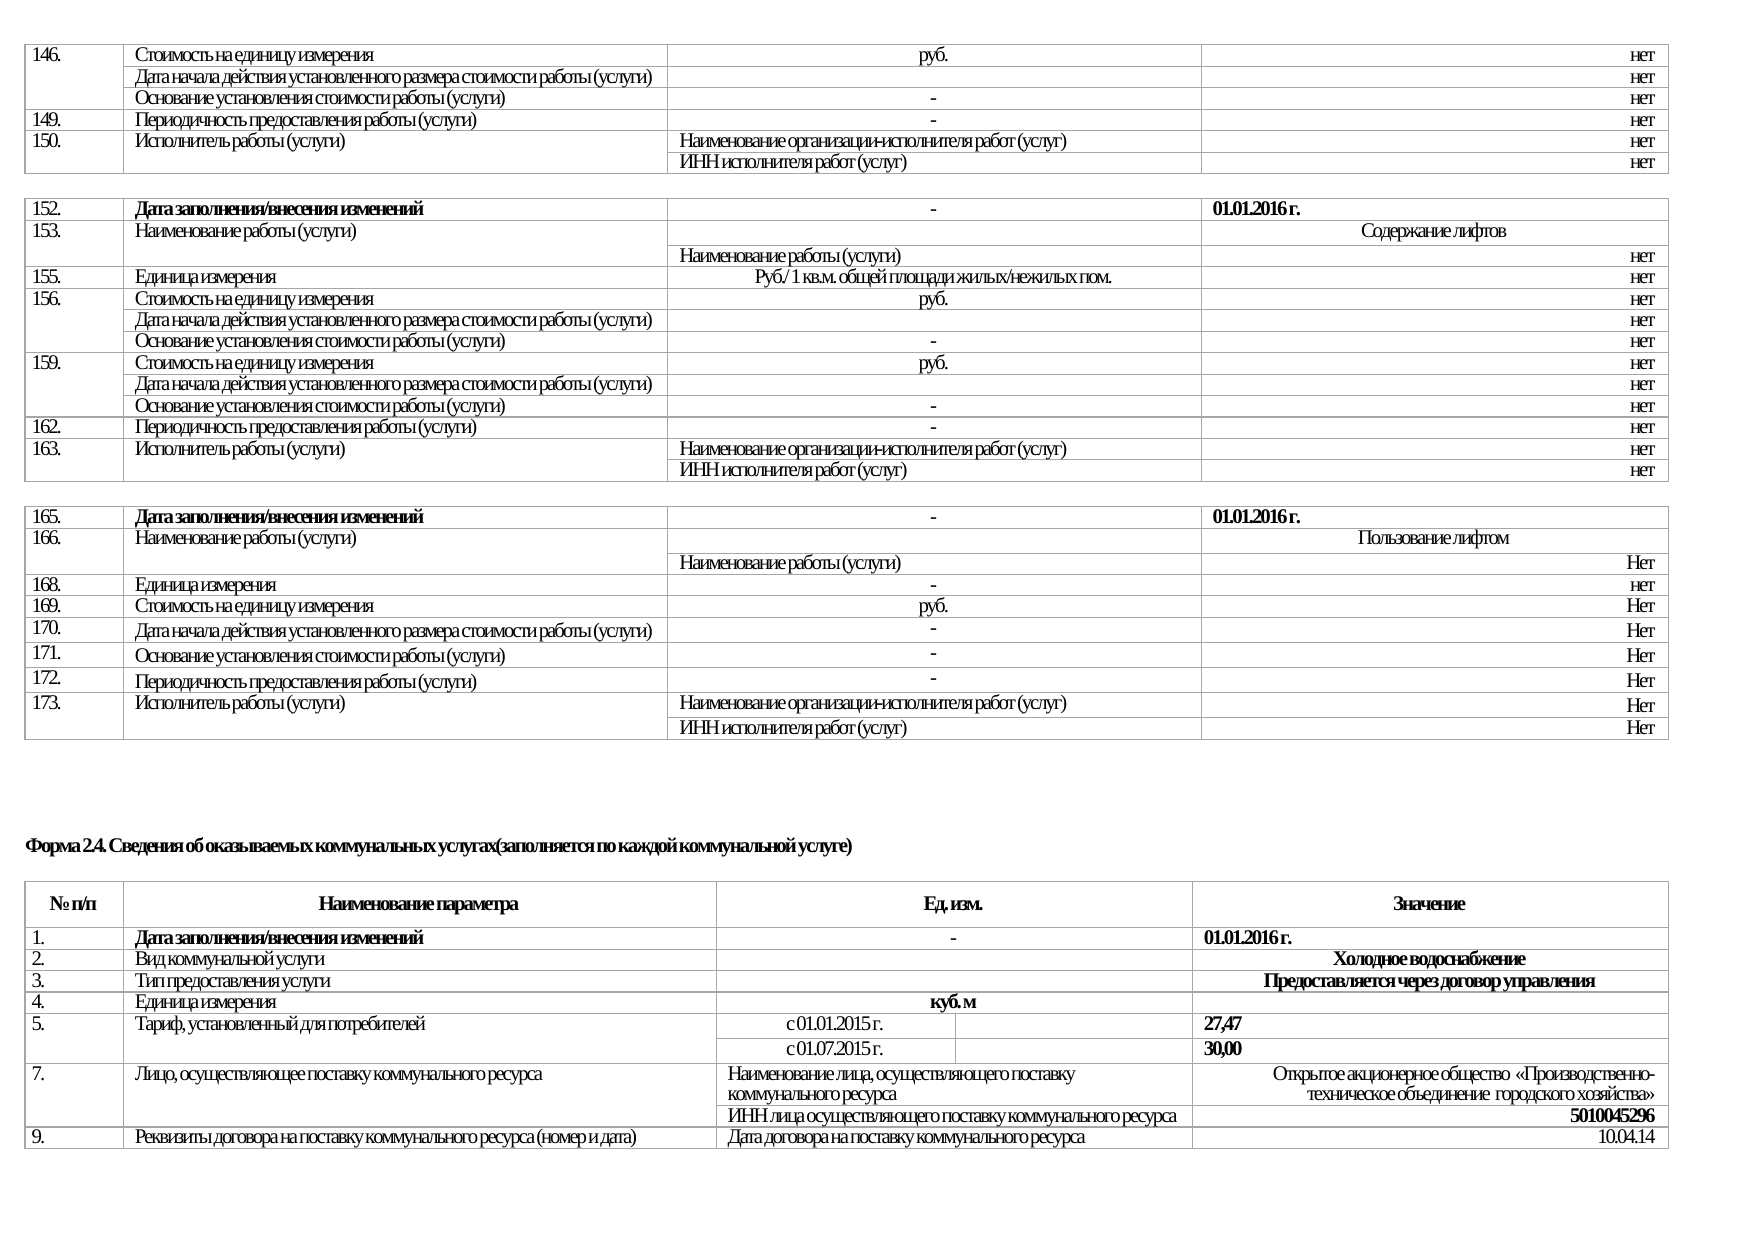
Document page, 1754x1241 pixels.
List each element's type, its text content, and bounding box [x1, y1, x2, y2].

table_cell Наименование работы (услуги) [668, 554, 1201, 574]
table_cell Стоимость на единицу измерения [124, 353, 667, 373]
table_cell ИНН лица осуществляющего поставку коммунального ресурса [717, 1106, 1192, 1126]
table_cell Основание установления стоимости работы (услуги) [124, 643, 667, 667]
table_cell Нет [1202, 618, 1668, 642]
table_cell Предоставляется через договор управления [1193, 971, 1668, 991]
table_cell [956, 1039, 1192, 1063]
table_header Дата заполнения/внесения изменений [124, 199, 667, 220]
table_cell [668, 375, 1201, 395]
table_cell 27,47 [1193, 1014, 1668, 1038]
table_cell Наименование лица, осуществляющего поставку коммунального ресурса [717, 1064, 1192, 1105]
table_cell Наименование работы (услуги) [124, 529, 667, 574]
table_cell Нет [1202, 643, 1668, 667]
table_cell Нет [1202, 693, 1668, 717]
table_cell Дата начала действия установленного размера стоимости работы (услуги) [124, 618, 667, 642]
table_header Значение [1193, 882, 1668, 927]
table_cell руб. [668, 45, 1201, 66]
table_cell куб. м [717, 993, 1192, 1013]
table_cell [26, 693, 123, 739]
table_cell [26, 221, 123, 266]
table_cell - [717, 928, 1192, 948]
table_cell Холодное водоснабжение [1193, 950, 1668, 970]
table_cell [26, 529, 123, 574]
table_cell нет [1202, 45, 1668, 66]
table_cell Стоимость на единицу измерения [124, 45, 667, 66]
table_cell ИНН исполнителя работ (услуг) [668, 460, 1201, 481]
table_cell с 01.01.2015 г. [717, 1014, 955, 1038]
table_cell Основание установления стоимости работы (услуги) [124, 332, 667, 352]
table_cell - [668, 418, 1201, 438]
table_header № п/п [26, 882, 123, 927]
table_cell [717, 950, 1192, 970]
table_cell Пользование лифтом [1202, 529, 1668, 552]
table_cell [26, 45, 123, 109]
table_cell нет [1202, 460, 1668, 481]
table_cell Дата начала действия установленного размера стоимости работы (услуги) [124, 310, 667, 331]
table_cell Единица измерения [124, 993, 716, 1013]
table_cell 10.04.14 [1193, 1128, 1668, 1148]
table_cell [26, 353, 123, 416]
table_cell Наименование работы (услуги) [124, 221, 667, 266]
table_cell нет [1202, 332, 1668, 352]
table_cell Нет [1202, 668, 1668, 692]
table_cell [717, 971, 1192, 991]
table_cell [26, 928, 123, 948]
table_cell руб. [668, 353, 1201, 373]
table_cell нет [1202, 267, 1668, 288]
table_cell - [668, 396, 1201, 416]
table_cell - [668, 575, 1201, 595]
table_cell Исполнитель работы (услуги) [124, 693, 667, 739]
table_cell Нет [1202, 554, 1668, 574]
table_cell Тариф, установленный для потребителей [124, 1014, 716, 1063]
table_cell Нет [1202, 596, 1668, 617]
table_header [26, 507, 123, 527]
table_cell Наименование организации-исполнителя работ (услуг) [668, 439, 1201, 459]
table_cell [668, 310, 1201, 331]
table_header 01.01.2016 г. [1202, 507, 1668, 527]
table_cell Нет [1202, 718, 1668, 739]
table_cell Периодичность предоставления работы (услуги) [124, 668, 667, 692]
table_header - [668, 199, 1201, 220]
table_header [26, 199, 123, 220]
table_cell нет [1202, 67, 1668, 87]
table_cell [26, 267, 123, 288]
table_cell Единица измерения [124, 575, 667, 595]
table_cell [668, 529, 1201, 552]
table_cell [124, 1128, 716, 1148]
table_cell Открытое акционерное общество «Производственно- техническое объединение городского хозяйства» [1193, 1064, 1668, 1105]
table_cell руб. [668, 596, 1201, 617]
table_header - [668, 507, 1201, 527]
table_cell нет [1202, 353, 1668, 373]
table_cell нет [1202, 575, 1668, 595]
table_cell Основание установления стоимости работы (услуги) [124, 396, 667, 416]
text Форма 2.4. Сведения об оказываемых коммунальных услугах(заполняется по каждой коммунальной услуге) [25, 836, 1668, 856]
table_cell [26, 618, 123, 642]
table_cell [668, 221, 1201, 245]
table_header 01.01.2016 г. [1202, 199, 1668, 220]
table_cell нет [1202, 439, 1668, 459]
table_cell руб. [668, 289, 1201, 309]
table_cell [26, 131, 123, 173]
table_cell ИНН исполнителя работ (услуг) [668, 718, 1201, 739]
table_header Наименование параметра [124, 882, 716, 927]
table_cell - [668, 618, 1201, 642]
table_cell [26, 971, 123, 991]
table_cell Стоимость на единицу измерения [124, 596, 667, 617]
table_cell нет [1202, 289, 1668, 309]
table_cell 30,00 [1193, 1039, 1668, 1063]
table_cell Наименование организации-исполнителя работ (услуг) [668, 131, 1201, 152]
table_cell Наименование организации-исполнителя работ (услуг) [668, 693, 1201, 717]
table_cell [26, 993, 123, 1013]
table_cell Тип предоставления услуги [124, 971, 716, 991]
table_cell Дата начала действия установленного размера стоимости работы (услуги) [124, 375, 667, 395]
table_cell Периодичность предоставления работы (услуги) [124, 110, 667, 130]
table_cell [26, 1014, 123, 1063]
table_cell [26, 418, 123, 438]
table_cell нет [1202, 418, 1668, 438]
table_cell [26, 950, 123, 970]
table_cell Дата заполнения/внесения изменений [124, 928, 716, 948]
table_cell Исполнитель работы (услуги) [124, 439, 667, 481]
table_cell 5010045296 [1193, 1106, 1668, 1126]
table_cell [26, 575, 123, 595]
table_cell Содержание лифтов [1202, 221, 1668, 245]
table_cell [124, 67, 667, 87]
table_header Ед. изм. [717, 882, 1192, 927]
table_header Дата заполнения/внесения изменений [124, 507, 667, 527]
table_cell Руб./ 1 кв.м. общей площади жилых/нежилых пом. [668, 267, 1201, 288]
table_cell с 01.07.2015 г. [717, 1039, 955, 1063]
table_cell [956, 1014, 1192, 1038]
table_cell [26, 110, 123, 130]
table_cell Единица измерения [124, 267, 667, 288]
table_cell [26, 1128, 123, 1148]
table_cell - [668, 332, 1201, 352]
table_cell [1193, 993, 1668, 1013]
table_cell [26, 596, 123, 617]
table_cell - [668, 110, 1201, 130]
table_cell нет [1202, 375, 1668, 395]
table_cell нет [1202, 131, 1668, 152]
table_cell 01.01.2016 г. [1193, 928, 1668, 948]
table_cell ИНН исполнителя работ (услуг) [668, 153, 1201, 173]
table_cell нет [1202, 310, 1668, 331]
table_cell - [668, 643, 1201, 667]
table_cell [668, 67, 1201, 87]
table_cell Наименование работы (услуги) [668, 246, 1201, 266]
table_cell нет [1202, 153, 1668, 173]
table_cell нет [1202, 110, 1668, 130]
table_cell Дата договора на поставку коммунального ресурса [717, 1128, 1192, 1148]
table_cell [26, 643, 123, 667]
table_cell Вид коммунальной услуги [124, 950, 716, 970]
table_cell нет [1202, 88, 1668, 109]
table_cell - [668, 668, 1201, 692]
table_cell нет [1202, 246, 1668, 266]
table_cell Периодичность предоставления работы (услуги) [124, 418, 667, 438]
table_cell - [668, 88, 1201, 109]
table_cell Лицо, осуществляющее поставку коммунального ресурса [124, 1064, 716, 1126]
table_cell [26, 439, 123, 481]
table_cell нет [1202, 396, 1668, 416]
table_cell [26, 1064, 123, 1126]
table_cell Исполнитель работы (услуги) [124, 131, 667, 173]
table_cell [26, 668, 123, 692]
table_cell Стоимость на единицу измерения [124, 289, 667, 309]
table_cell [124, 88, 667, 109]
table_cell [26, 289, 123, 352]
